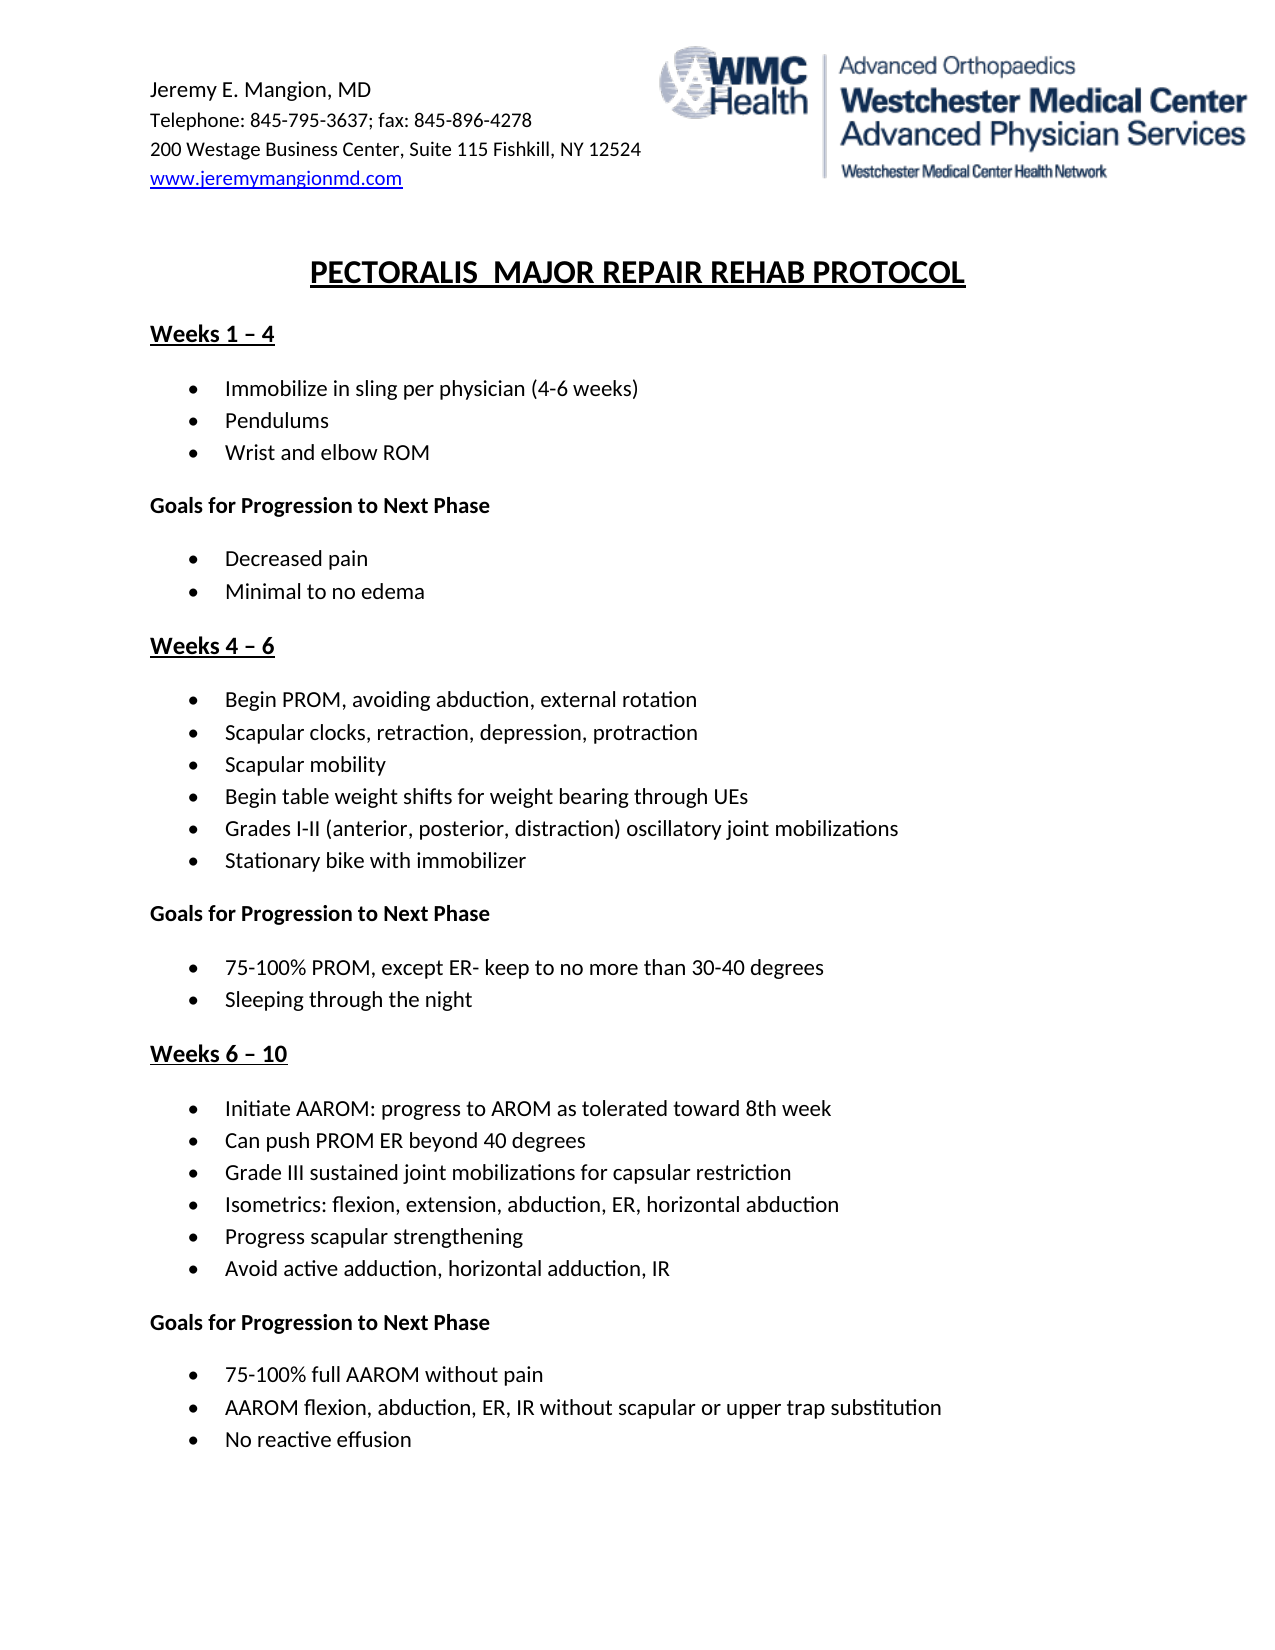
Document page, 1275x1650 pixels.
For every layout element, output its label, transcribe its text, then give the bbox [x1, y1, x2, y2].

list Begin PROM, avoiding abduction, external rotation [187, 686, 1125, 714]
list Wrist and elbow ROM [187, 438, 1125, 467]
list Initiate AAROM: progress to AROM as tolerated toward 8th week [187, 1094, 1125, 1122]
text Goals for Progression to Next Phase [150, 899, 1125, 928]
text Weeks 4 – 6 [150, 630, 1125, 660]
list Grade III sustained joint mobilizations for capsular restriction [187, 1158, 1125, 1186]
list Pendulums [187, 406, 1125, 434]
list Scapular mobility [187, 750, 1125, 778]
list 75-100% full AAROM without pain [187, 1361, 1125, 1389]
list Minimal to no edema [187, 577, 1125, 605]
text PECTORALIS MAJOR REPAIR REHAB PROTOCOL [150, 251, 1125, 291]
list 75-100% PROM, except ER- keep to no more than 30-40 degrees [187, 953, 1125, 981]
list Begin table weight shifts for weight bearing through UEs [187, 782, 1125, 810]
list AAROM flexion, abduction, ER, IR without scapular or upper trap substitution [187, 1393, 1125, 1421]
list Progress scapular strengthening [187, 1222, 1125, 1250]
text Weeks 1 – 4 [150, 318, 1125, 349]
list Scapular clocks, retraction, depression, protraction [187, 718, 1125, 746]
list Decreased pain [187, 544, 1125, 573]
list Grades I-II (anterior, posterior, distraction) oscillatory joint mobilizations [187, 814, 1125, 842]
list Stationary bike with immobilizer [187, 847, 1125, 874]
text Weeks 6 – 10 [150, 1038, 1125, 1068]
list Avoid active adduction, horizontal adduction, IR [187, 1254, 1125, 1283]
list No reactive effusion [187, 1425, 1125, 1453]
list Can push PROM ER beyond 40 degrees [187, 1126, 1125, 1154]
text Goals for Progression to Next Phase [150, 1308, 1125, 1336]
list Immobilize in sling per physician (4-6 weeks) [187, 374, 1125, 402]
list Sleeping through the night [187, 985, 1125, 1013]
picture [637, 40, 1263, 189]
list Isometrics: flexion, extension, abduction, ER, horizontal abduction [187, 1190, 1125, 1218]
text Goals for Progression to Next Phase [150, 492, 1125, 519]
